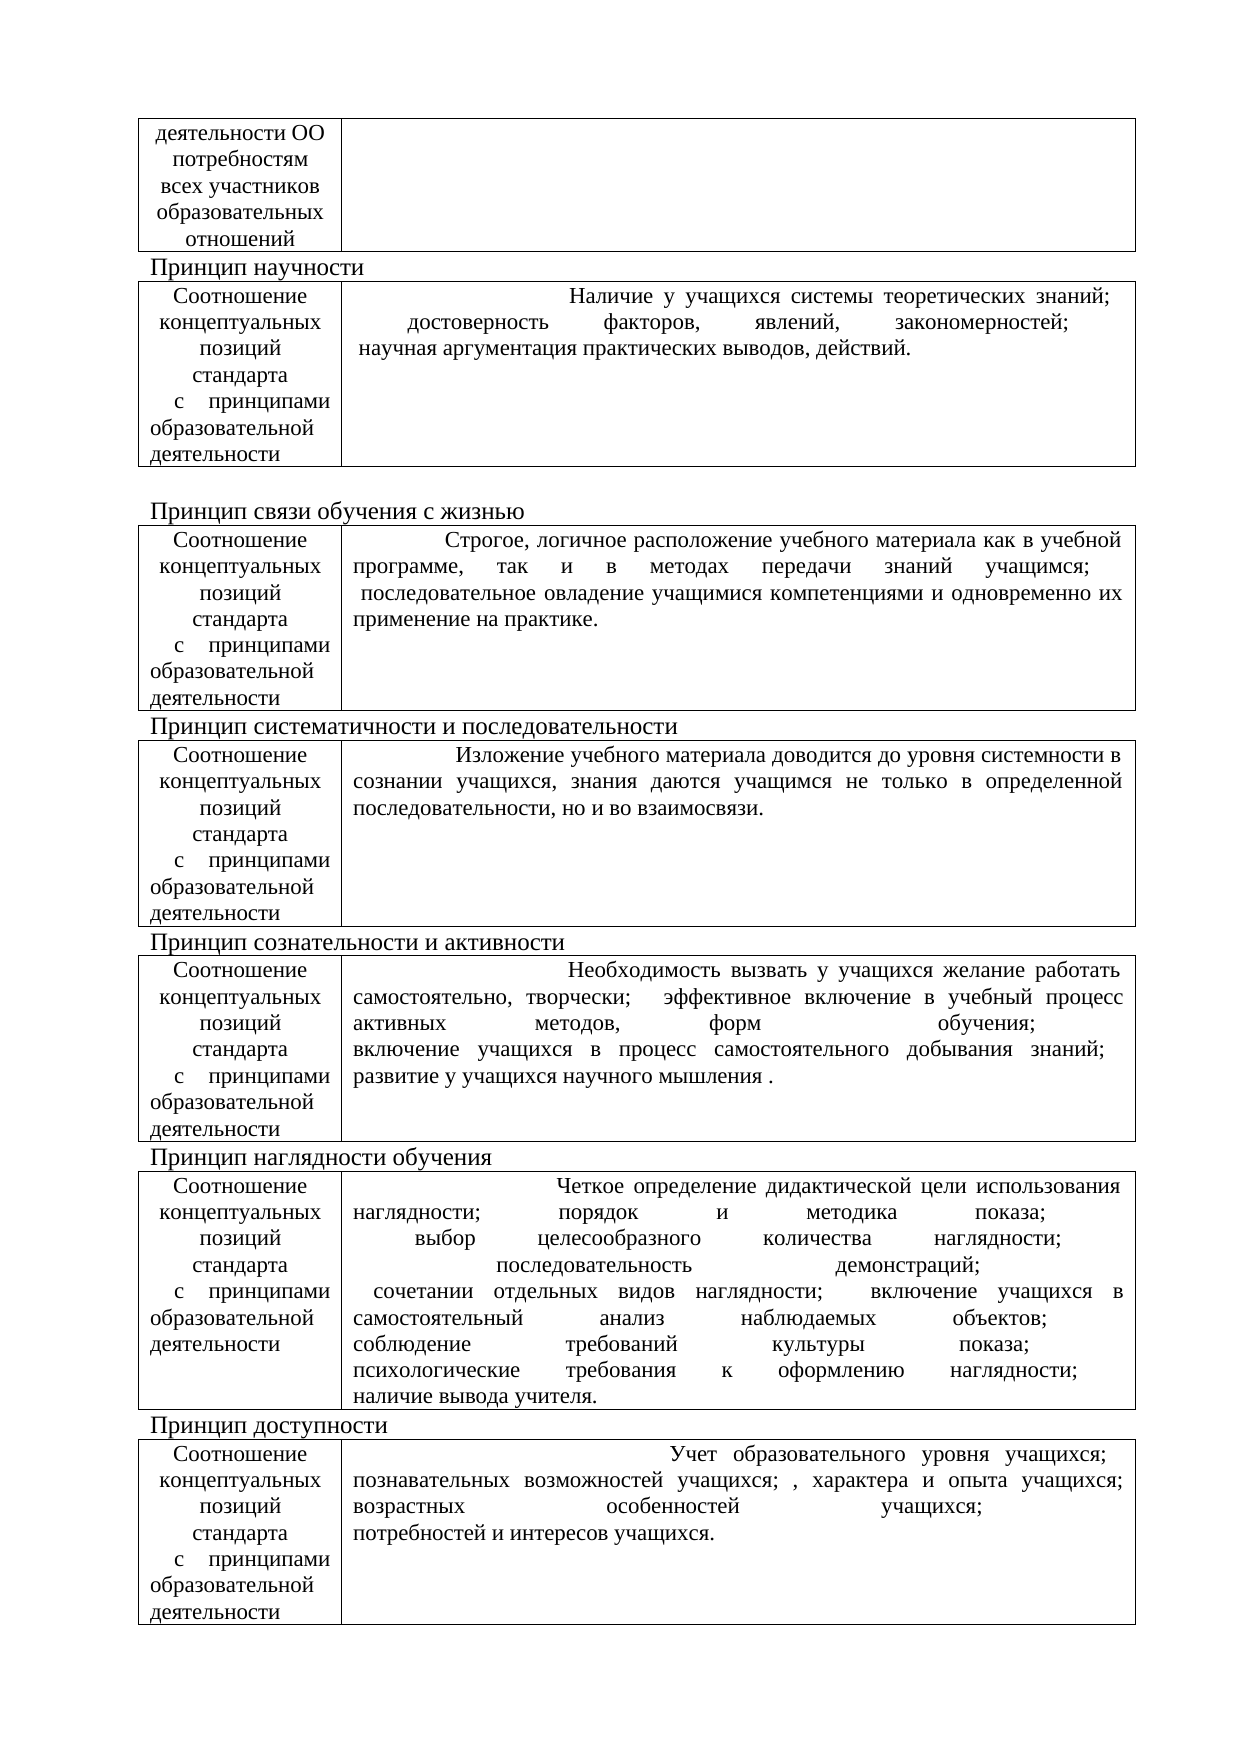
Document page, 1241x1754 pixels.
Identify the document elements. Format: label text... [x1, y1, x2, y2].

text Принцип научности [150, 252, 1137, 281]
text Принцип сознательности и активности [150, 927, 1137, 955]
table_header Необходимость вызвать у учащихся желание работать самостоятельно, творчески; эффективное включение в учебный процесс активных методов, форм обучения; включение учащихся в процесс самостоятельного добывания знаний; развитие у учащихся научного мышления . [342, 956, 1135, 1141]
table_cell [342, 119, 1135, 251]
table_header Соотношение концептуальных позиций стандарта с принципами образовательной деятельности [139, 1172, 341, 1409]
table_header Изложение учебного материала доводится до уровня системности в сознании учащихся, знания даются учащимся не только в определенной последовательности, но и во взаимосвязи. [342, 741, 1135, 926]
table_header Учет образовательного уровня учащихся; познавательных возможностей учащихся; , характера и опыта учащихся; возрастных особенностей учащихся; потребностей и интересов учащихся. [342, 1440, 1135, 1624]
text Принцип наглядности обучения [150, 1142, 1137, 1171]
text Принцип доступности [150, 1410, 1137, 1439]
table_header Соотношение концептуальных позиций стандарта с принципами образовательной деятельности [139, 741, 341, 926]
table_header Наличие у учащихся системы теоретических знаний; достоверность факторов, явлений, закономерностей; научная аргументация практических выводов, действий. [342, 282, 1135, 466]
text Принцип связи обучения с жизнью [150, 496, 1137, 525]
text Принцип систематичности и последовательности [150, 711, 1137, 740]
table_header Соотношение концептуальных позиций стандарта с принципами образовательной деятельности [139, 282, 341, 466]
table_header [139, 1440, 341, 1624]
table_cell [139, 119, 341, 251]
table_header Соотношение концептуальных позиций стандарта с принципами образовательной деятельности [139, 526, 341, 710]
table_header Соотношение концептуальных позиций стандарта с принципами образовательной деятельности [139, 956, 341, 1141]
table_header Четкое определение дидактической цели использования наглядности; порядок и методика показа; выбор целесообразного количества наглядности; последовательность демонстраций; сочетании отдельных видов наглядности; включение учащихся в самостоятельный анализ наблюдаемых объектов; соблюдение требований культуры показа; психологические требования к оформлению наглядности; наличие вывода учителя. [342, 1172, 1135, 1409]
table_header Строгое, логичное расположение учебного материала как в учебной программе, так и в методах передачи знаний учащимся; последовательное овладение учащимися компетенциями и одновременно их применение на практике. [342, 526, 1135, 710]
